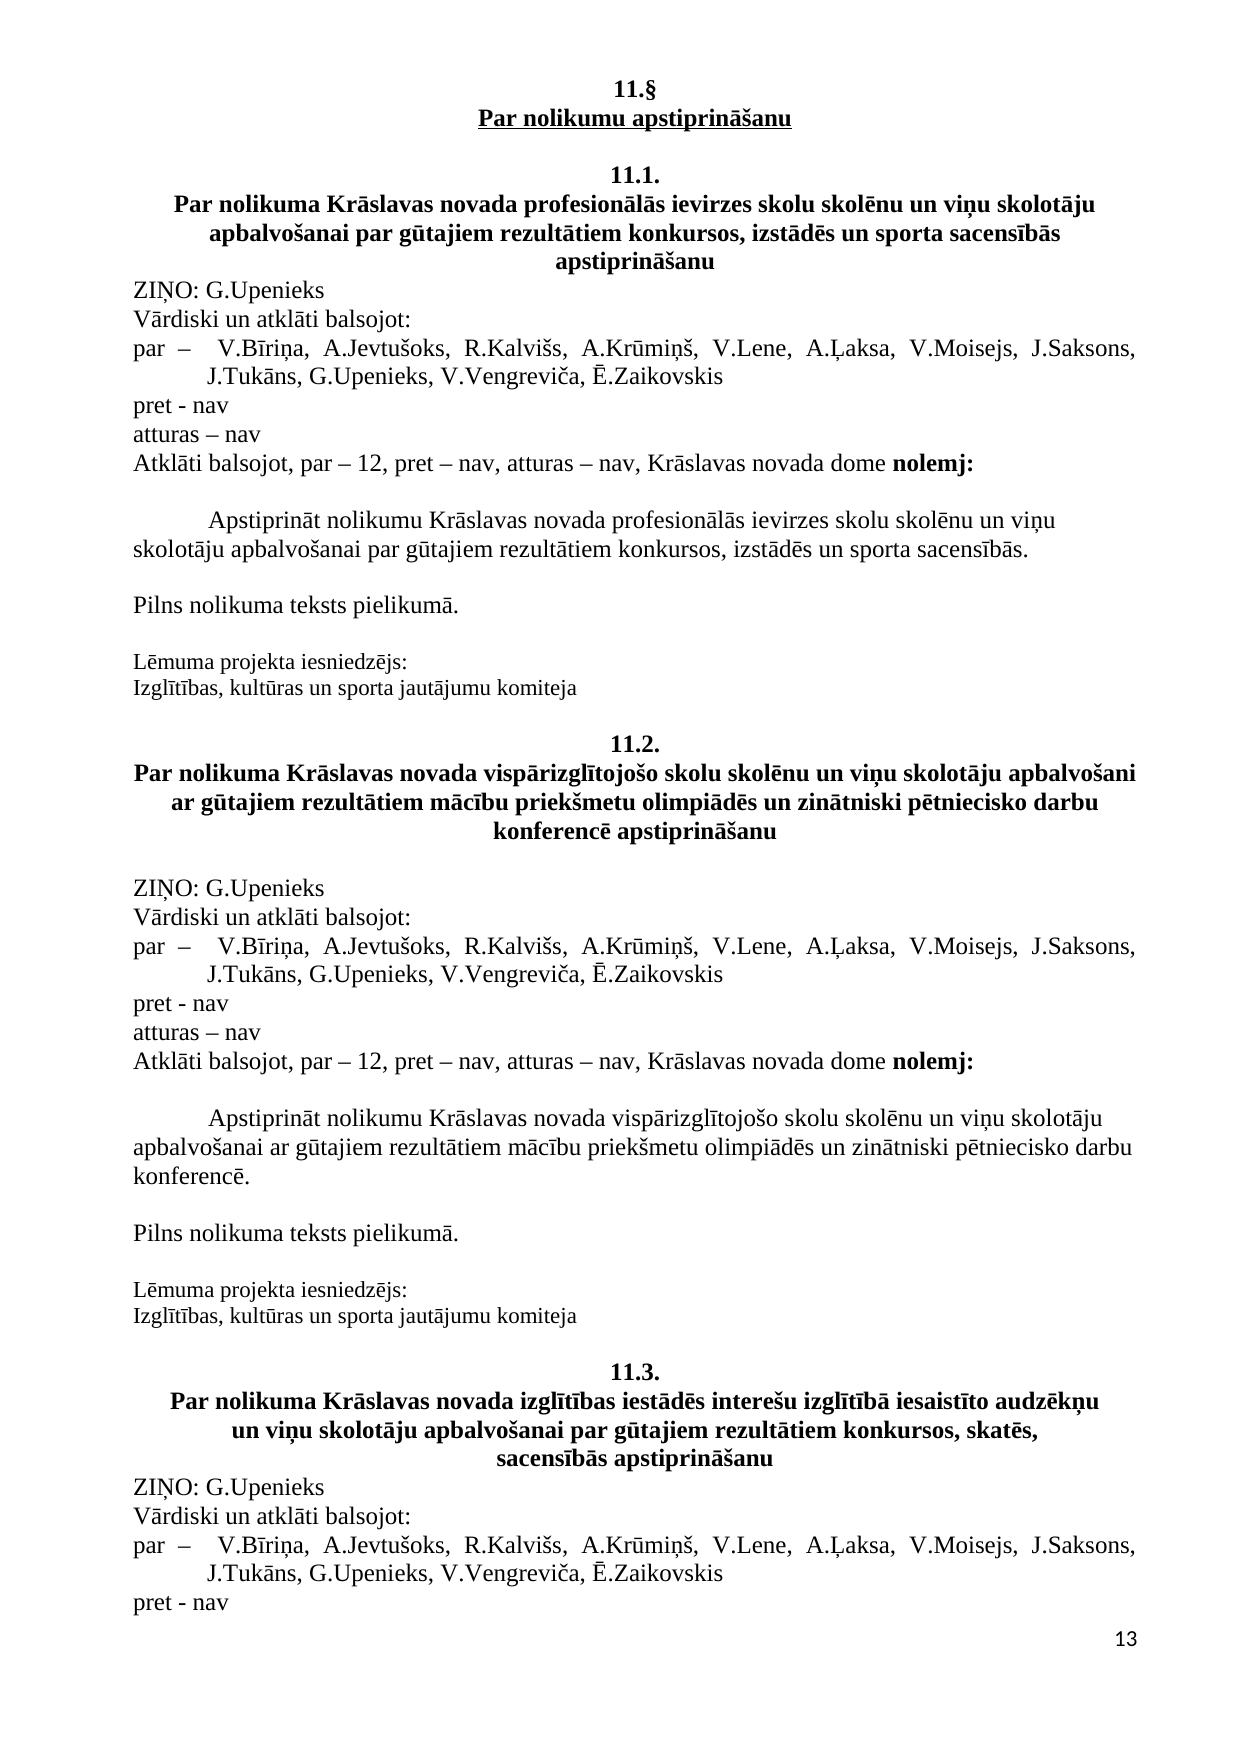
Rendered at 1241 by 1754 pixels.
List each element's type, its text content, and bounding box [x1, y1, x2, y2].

text pret - nav [133, 390, 1137, 419]
text pret - nav [133, 1587, 1137, 1616]
text Vārdiski un atklāti balsojot: [133, 304, 1137, 333]
text Par nolikumu apstiprināšanu [133, 103, 1137, 131]
text Apstiprināt nolikumu Krāslavas novada profesionālās ievirzes skolu skolēnu un viņu skolotāju apbalvošanai par gūtajiem rezultātiem konkursos, izstādēs un sporta sacensībās. [133, 505, 1137, 563]
text Pilns nolikuma teksts pielikumā. [133, 591, 1137, 619]
text Lēmuma projekta iesniedzējs: [133, 1276, 1137, 1302]
text 11.3. [133, 1357, 1137, 1386]
list Atklāti balsojot, par – 12, pret – nav, atturas – nav, Krāslavas novada dome nolemj: [133, 448, 1137, 476]
text 11.1. [133, 160, 1137, 189]
text Vārdiski un atklāti balsojot: [133, 902, 1137, 931]
text pret - nav [133, 988, 1137, 1017]
text Apstiprināt nolikumu Krāslavas novada vispārizglītojošo skolu skolēnu un viņu skolotāju apbalvošanai ar gūtajiem rezultātiem mācību priekšmetu olimpiādēs un zinātniski pētniecisko darbu konferencē. [133, 1103, 1137, 1189]
text Par nolikuma Krāslavas novada profesionālās ievirzes skolu skolēnu un viņu skolotāju apbalvošanai par gūtajiem rezultātiem konkursos, izstādēs un sporta sacensībās apstiprināšanu [133, 189, 1137, 275]
list Atklāti balsojot, par – 12, pret – nav, atturas – nav, Krāslavas novada dome nolemj: [133, 1046, 1137, 1074]
text Izglītības, kultūras un sporta jautājumu komiteja [133, 674, 1137, 701]
text par – V.Bīriņa, A.Jevtušoks, R.Kalvišs, A.Krūmiņš, V.Lene, A.Ļaksa, V.Moisejs, J.Saksons, J.Tukāns, G.Upenieks, V.Vengreviča, Ē.Zaikovskis [133, 931, 1137, 988]
text Lēmuma projekta iesniedzējs: [133, 648, 1137, 674]
text atturas – nav [133, 419, 1137, 448]
text Vārdiski un atklāti balsojot: [133, 1501, 1137, 1530]
text Izglītības, kultūras un sporta jautājumu komiteja [133, 1302, 1137, 1328]
text ZIŅO: G.Upenieks [133, 1472, 1137, 1501]
text Pilns nolikuma teksts pielikumā. [133, 1218, 1137, 1247]
text 11.2. [133, 729, 1137, 758]
text par – V.Bīriņa, A.Jevtušoks, R.Kalvišs, A.Krūmiņš, V.Lene, A.Ļaksa, V.Moisejs, J.Saksons, J.Tukāns, G.Upenieks, V.Vengreviča, Ē.Zaikovskis [133, 1530, 1137, 1587]
text ZIŅO: G.Upenieks [133, 873, 1137, 902]
text Par nolikuma Krāslavas novada izglītības iestādēs interešu izglītībā iesaistīto audzēkņu [133, 1386, 1137, 1415]
text ZIŅO: G.Upenieks [133, 275, 1137, 304]
text Par nolikuma Krāslavas novada vispārizglītojošo skolu skolēnu un viņu skolotāju apbalvošani ar gūtajiem rezultātiem mācību priekšmetu olimpiādēs un zinātniski pētniecisko darbu konferencē apstiprināšanu [133, 758, 1137, 844]
text atturas – nav [133, 1017, 1137, 1046]
text 11.§ [133, 74, 1137, 103]
text sacensībās apstiprināšanu [133, 1443, 1137, 1472]
text un viņu skolotāju apbalvošanai par gūtajiem rezultātiem konkursos, skatēs, [133, 1415, 1137, 1443]
text par – V.Bīriņa, A.Jevtušoks, R.Kalvišs, A.Krūmiņš, V.Lene, A.Ļaksa, V.Moisejs, J.Saksons, J.Tukāns, G.Upenieks, V.Vengreviča, Ē.Zaikovskis [133, 333, 1137, 390]
